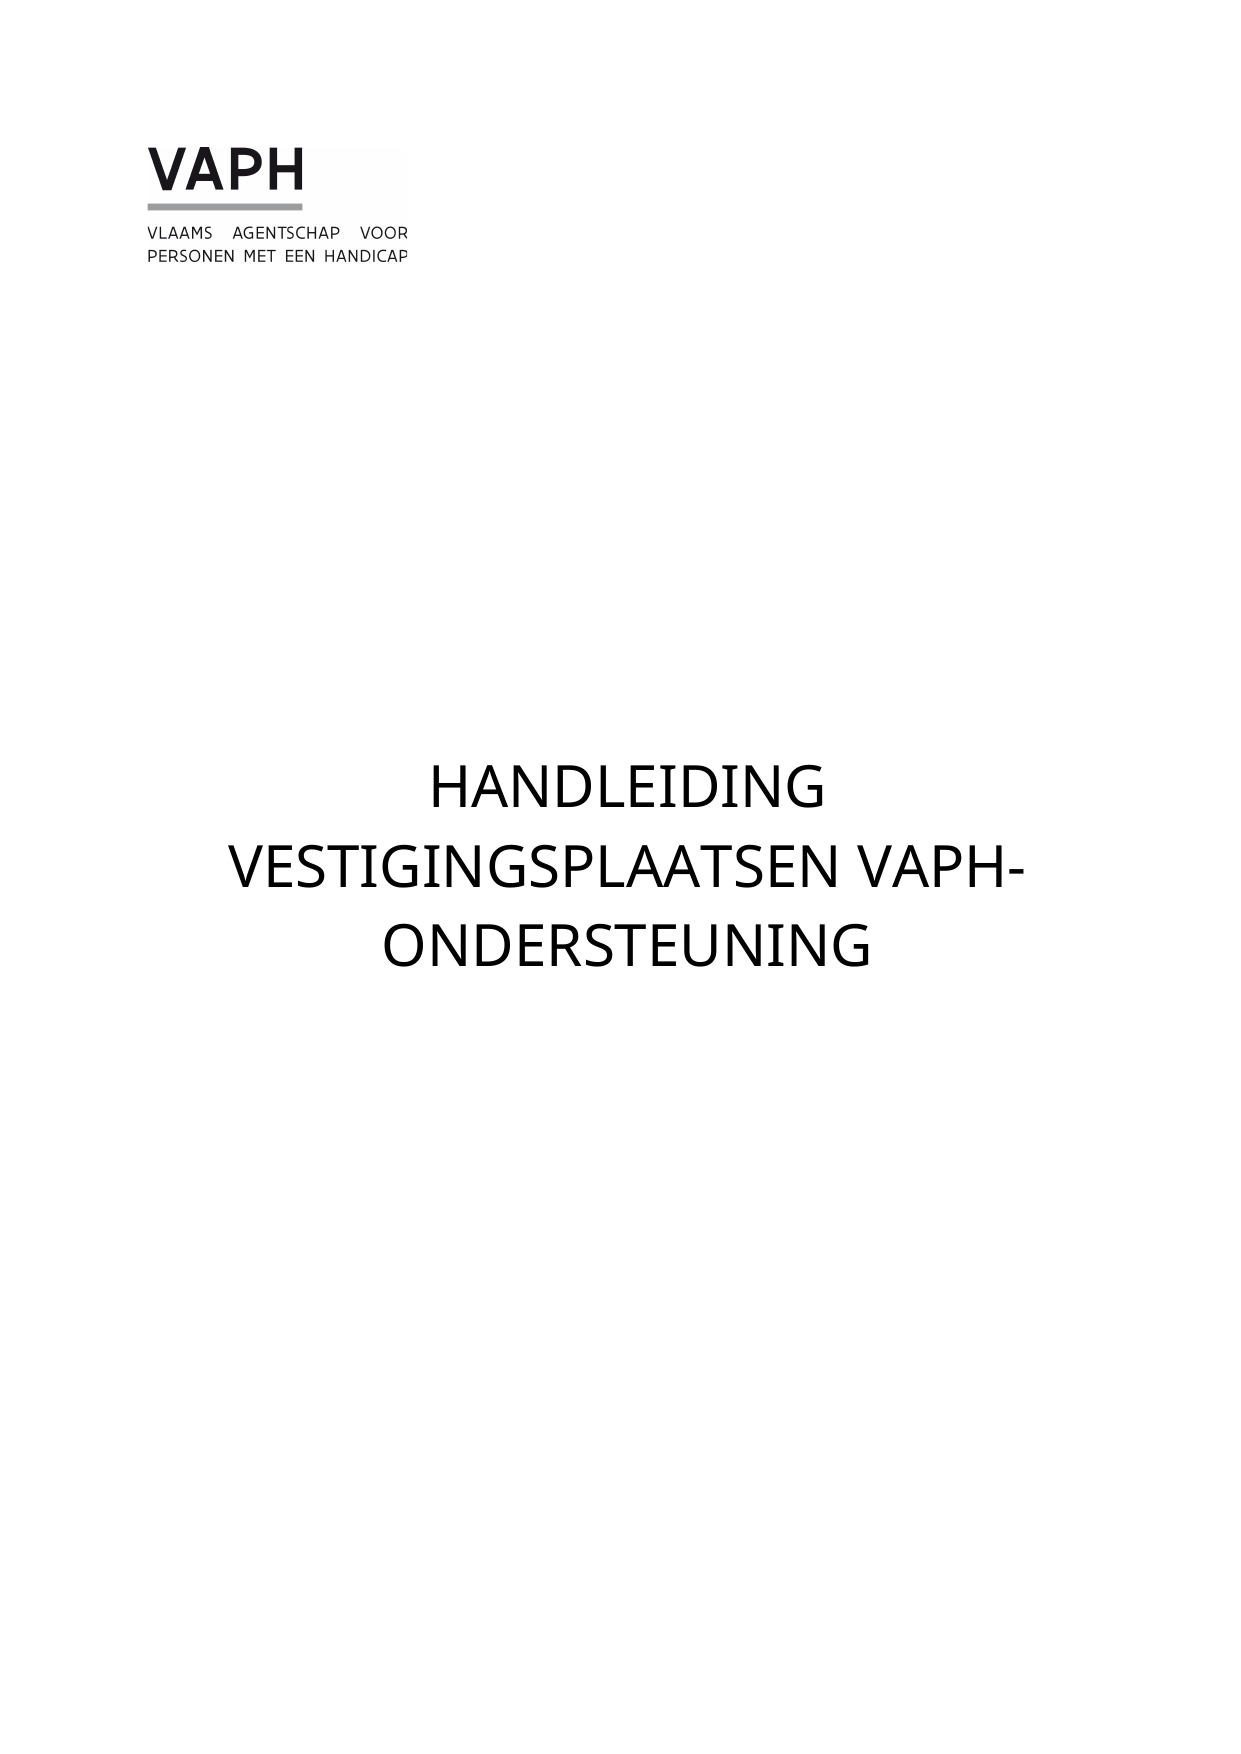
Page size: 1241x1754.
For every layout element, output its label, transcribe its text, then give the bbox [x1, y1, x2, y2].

text VESTIGINGSPLAATSEN VAPH-ONDERSTEUNING [148, 825, 1107, 984]
text HANDLEIDING [148, 746, 1107, 825]
picture [147, 147, 408, 262]
